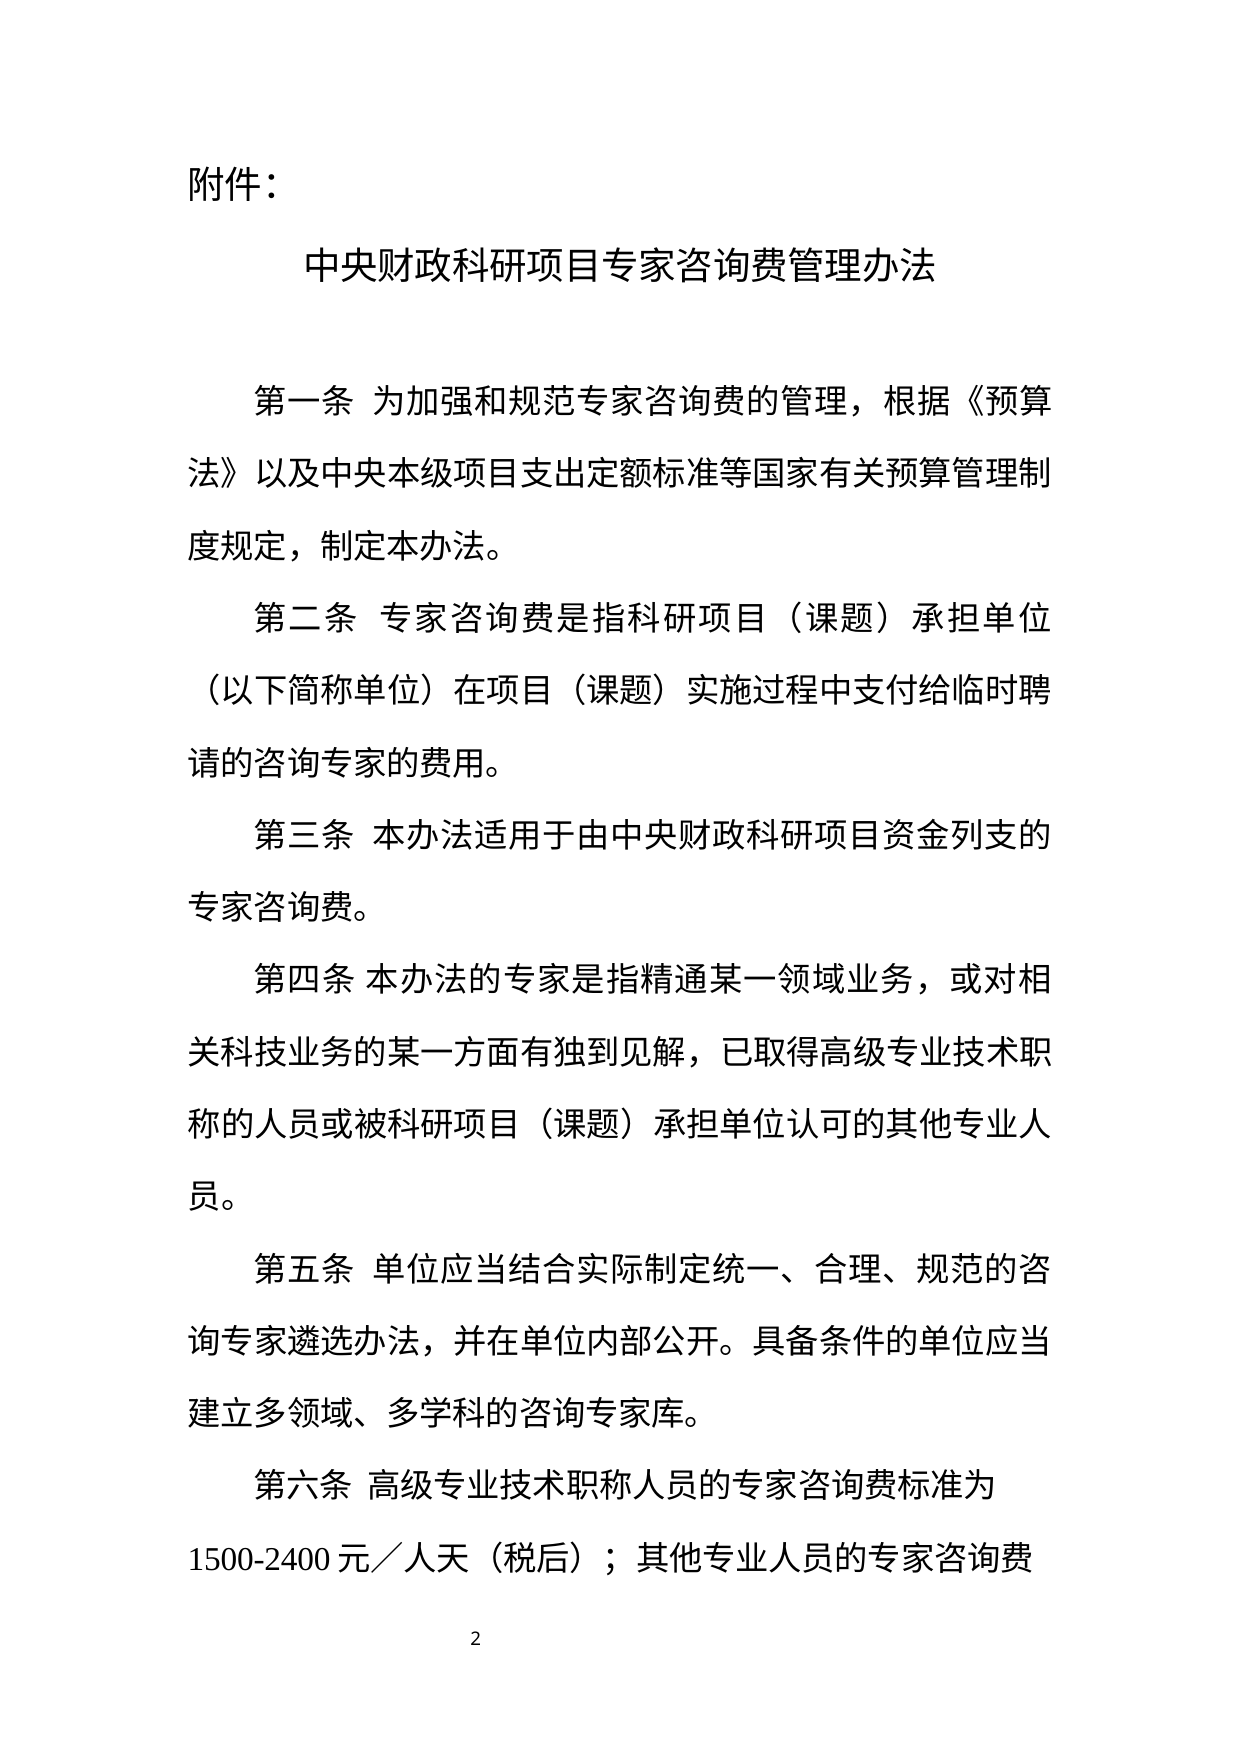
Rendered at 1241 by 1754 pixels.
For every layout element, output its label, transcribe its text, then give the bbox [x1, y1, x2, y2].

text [187, 1459, 1053, 1580]
text 附件： [187, 155, 1053, 209]
text 第二条 专家咨询费是指科研项目（课题）承担单位（以下简称单位）在项目（课题）实施过程中支付给临时聘请的咨询专家的费用。 [187, 592, 1053, 784]
text 第三条 本办法适用于由中央财政科研项目资金列支的专家咨询费。 [187, 809, 1053, 929]
text 第五条 单位应当结合实际制定统一、合理、规范的咨询专家遴选办法，并在单位内部公开。具备条件的单位应当建立多领域、多学科的咨询专家库。 [187, 1242, 1053, 1435]
text 第四条 本办法的专家是指精通某一领域业务，或对相关科技业务的某一方面有独到见解，已取得高级专业技术职称的人员或被科研项目（课题）承担单位认可的其他专业人员。 [187, 953, 1053, 1218]
text 中央财政科研项目专家咨询费管理办法 [187, 236, 1053, 290]
text 第一条 为加强和规范专家咨询费的管理，根据《预算法》以及中央本级项目支出定额标准等国家有关预算管理制度规定，制定本办法。 [187, 375, 1053, 568]
